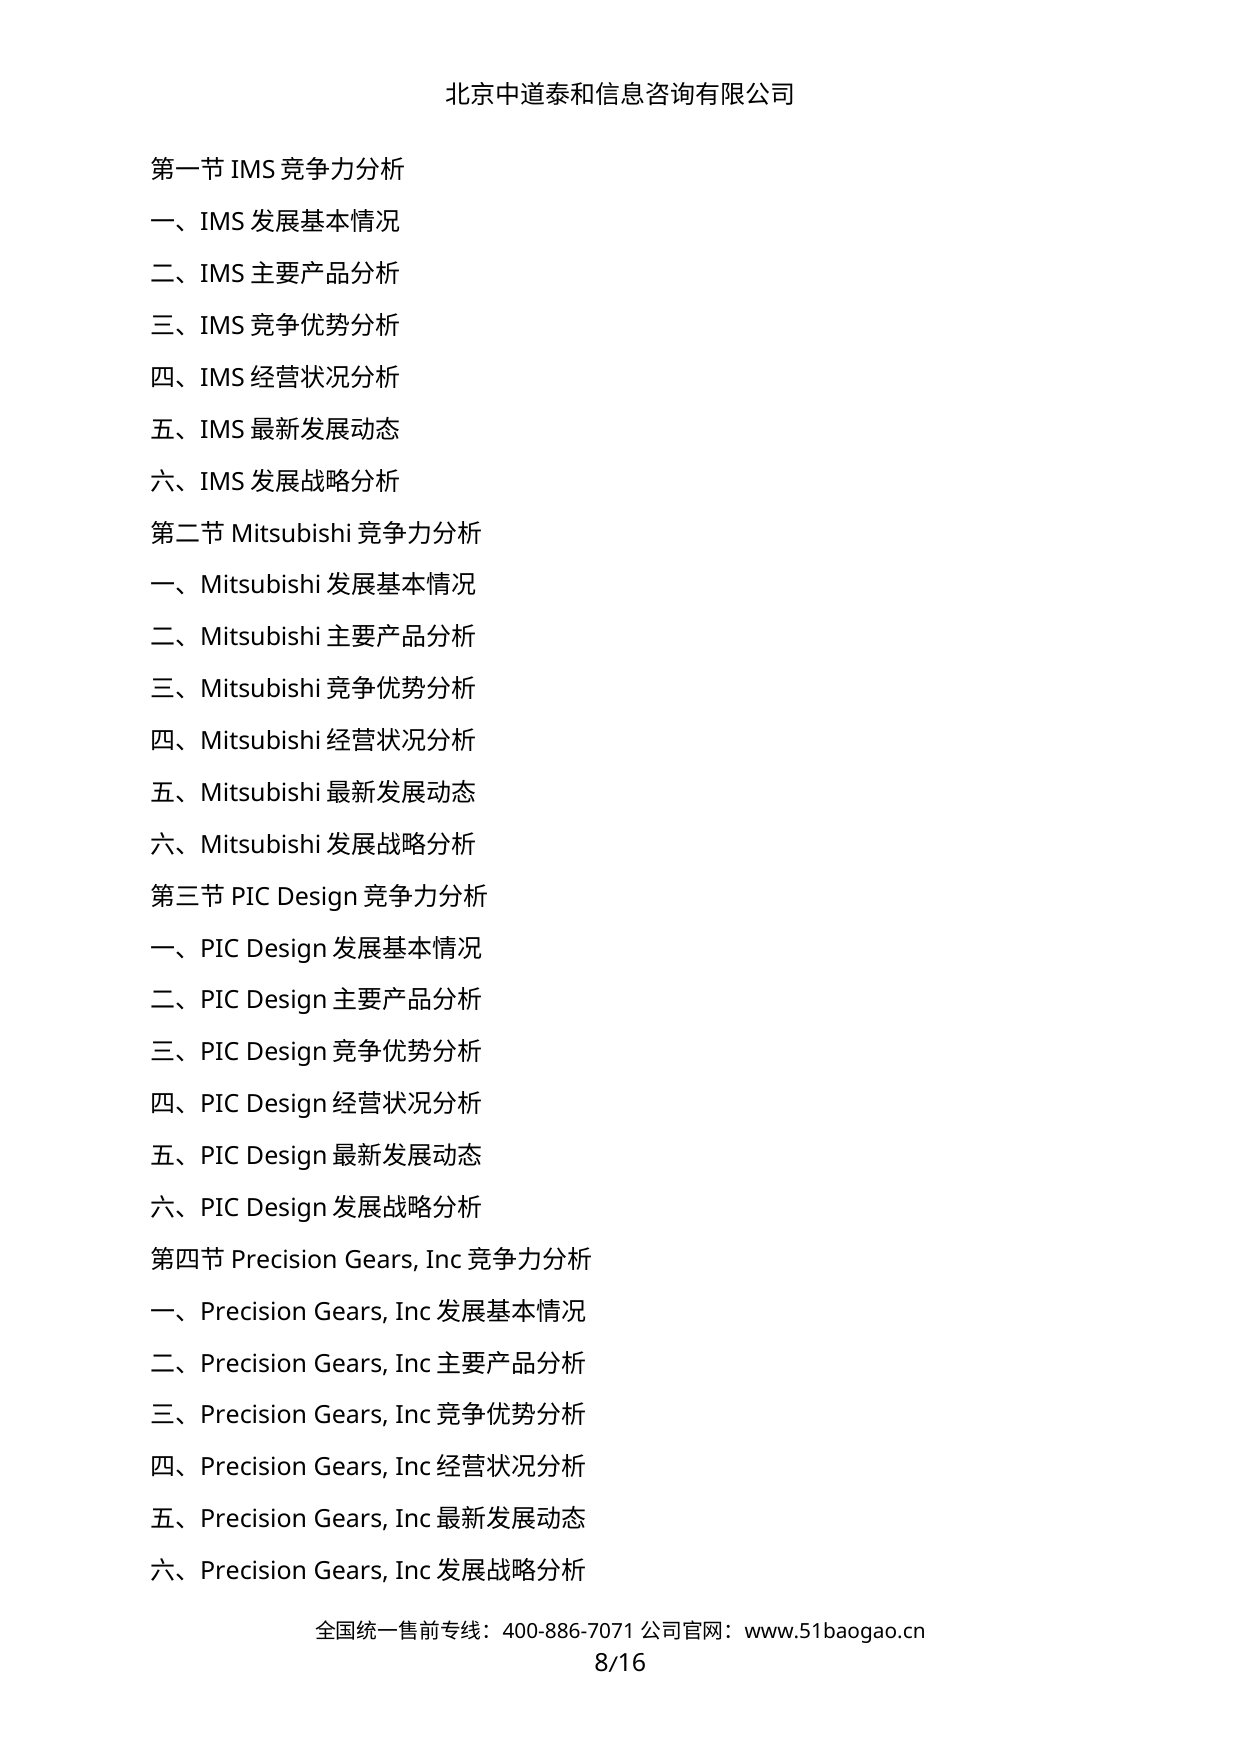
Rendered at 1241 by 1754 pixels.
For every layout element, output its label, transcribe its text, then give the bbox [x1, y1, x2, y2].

text 五、PIC Design最新发展动态 [150, 1136, 1090, 1172]
text 第一节 IMS竞争力分析 [150, 150, 1090, 186]
text 二、Precision Gears, Inc主要产品分析 [150, 1343, 1090, 1379]
text 二、PIC Design主要产品分析 [150, 980, 1090, 1016]
text 四、Mitsubishi经营状况分析 [150, 721, 1090, 757]
text 一、Precision Gears, Inc发展基本情况 [150, 1291, 1090, 1327]
text 第二节 Mitsubishi竞争力分析 [150, 513, 1090, 549]
text 六、PIC Design发展战略分析 [150, 1187, 1090, 1224]
text 五、Mitsubishi最新发展动态 [150, 772, 1090, 809]
text 三、PIC Design竞争优势分析 [150, 1032, 1090, 1068]
text 四、Precision Gears, Inc经营状况分析 [150, 1447, 1090, 1483]
text 一、PIC Design发展基本情况 [150, 928, 1090, 964]
text 第三节 PIC Design竞争力分析 [150, 876, 1090, 912]
text 三、IMS竞争优势分析 [150, 306, 1090, 342]
text 五、IMS最新发展动态 [150, 409, 1090, 446]
text 六、Precision Gears, Inc发展战略分析 [150, 1551, 1090, 1587]
text 六、Mitsubishi发展战略分析 [150, 824, 1090, 861]
text 三、Mitsubishi竞争优势分析 [150, 669, 1090, 705]
text 第四节 Precision Gears, Inc竞争力分析 [150, 1239, 1090, 1276]
text 三、Precision Gears, Inc竞争优势分析 [150, 1395, 1090, 1431]
text 二、IMS主要产品分析 [150, 254, 1090, 290]
text 一、IMS发展基本情况 [150, 202, 1090, 238]
text 五、Precision Gears, Inc最新发展动态 [150, 1499, 1090, 1535]
text 六、IMS发展战略分析 [150, 461, 1090, 497]
text 四、IMS经营状况分析 [150, 357, 1090, 394]
text 四、PIC Design经营状况分析 [150, 1084, 1090, 1120]
text 二、Mitsubishi主要产品分析 [150, 617, 1090, 653]
text 一、Mitsubishi发展基本情况 [150, 565, 1090, 601]
